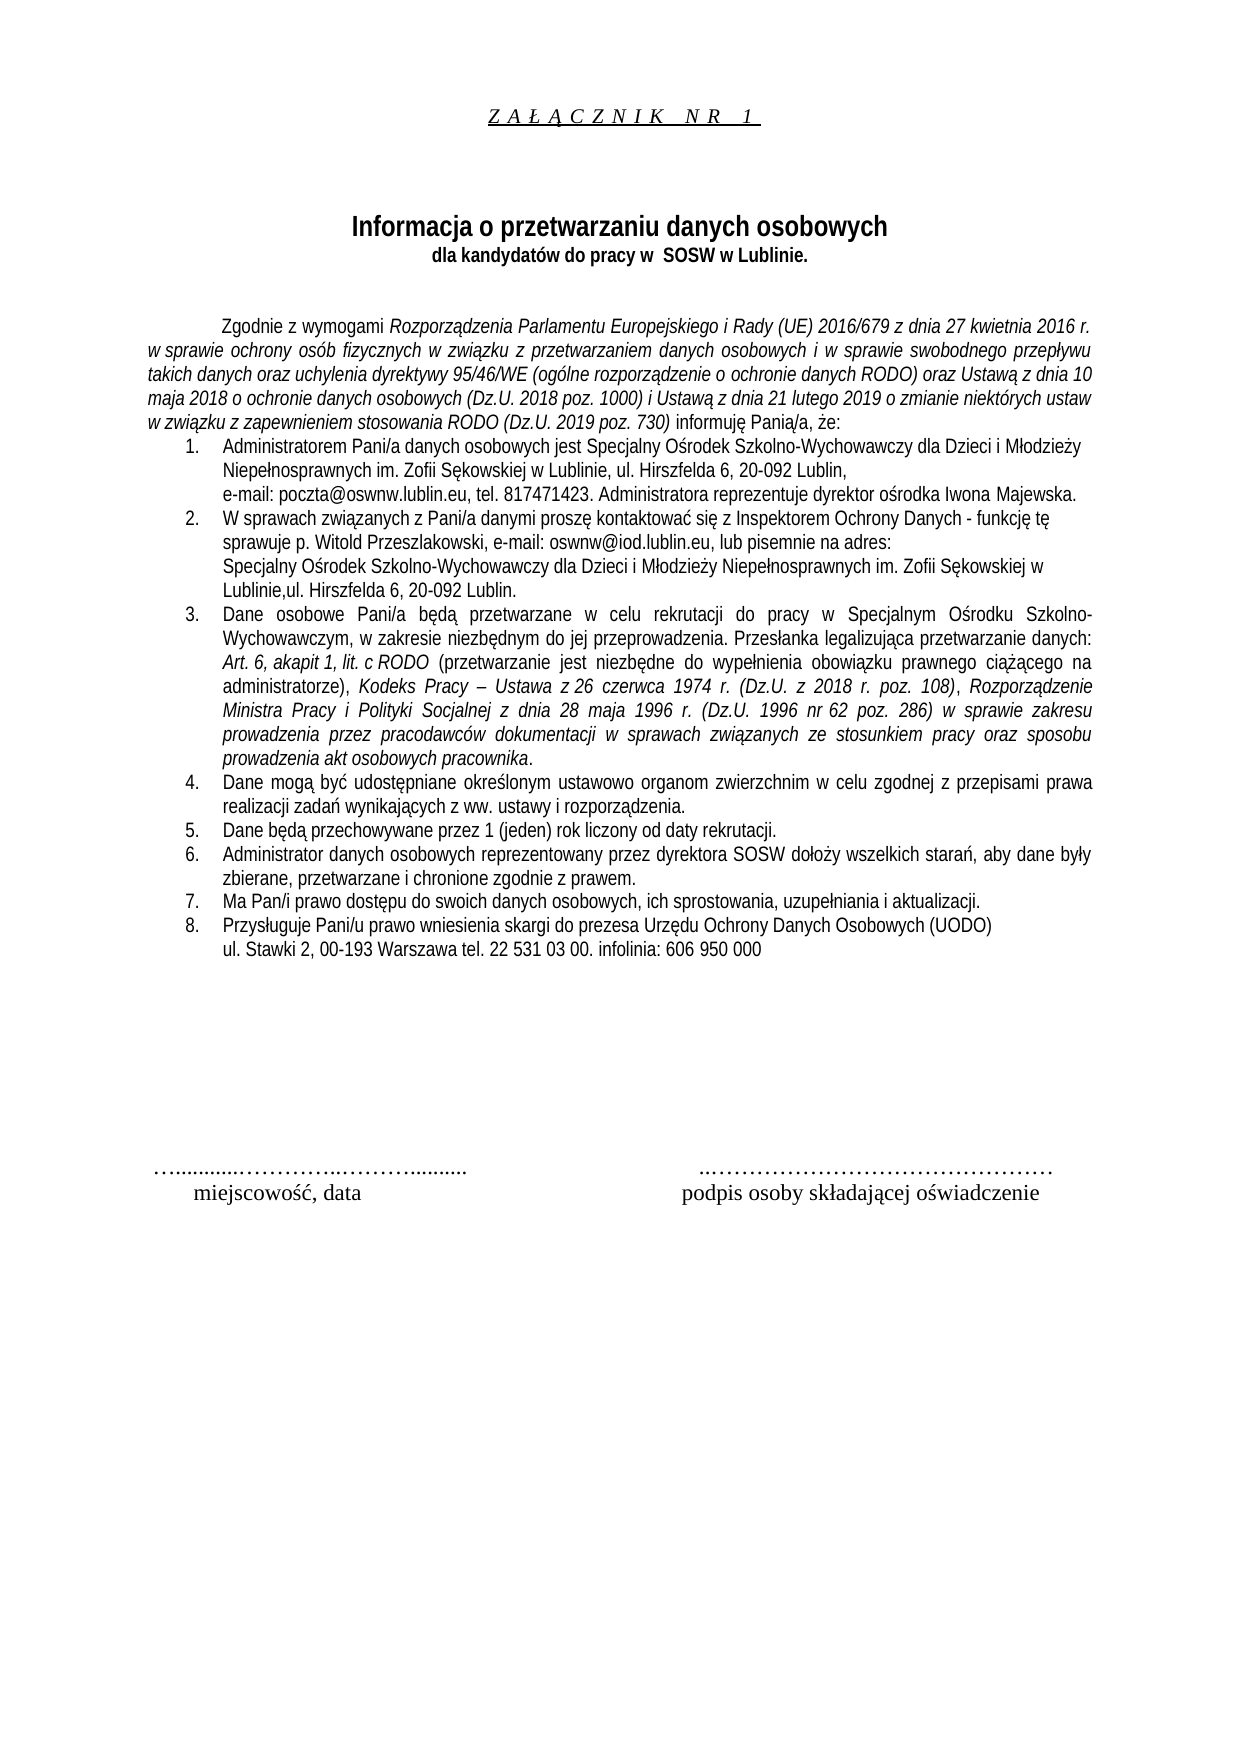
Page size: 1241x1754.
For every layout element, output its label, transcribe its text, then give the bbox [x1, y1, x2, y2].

text ZAŁĄCZNIK NR 1 [148, 104, 1093, 128]
list W sprawach związanych z Pani/a danymi proszę kontaktować się z Inspektorem Ochrony Danych - funkcję tę sprawuje p. Witold Przeszlakowski, e-mail: oswnw@iod.lublin.eu, lub pisemnie na adres: Specjalny Ośrodek Szkolno-Wychowawczy dla Dzieci i Młodzieży Niepełnosprawnych im. Zofii Sękowskiej w Lublinie,ul. Hirszfelda 6, 20-092 Lublin. [185, 506, 1093, 602]
list Przysługuje Pani/u prawo wniesienia skargi do prezesa Urzędu Ochrony Danych Osobowych (UODO) ul. Stawki 2, 00-193 Warszawa tel. 22 531 03 00. infolinia: 606 950 000 [185, 913, 1093, 961]
text Zgodnie z wymogami Rozporządzenia Parlamentu Europejskiego i Rady (UE) 2016/679 z dnia 27 kwietnia 2016 r. w sprawie ochrony osób fizycznych w związku z przetwarzaniem danych osobowych i w sprawie swobodnego przepływu takich danych oraz uchylenia dyrektywy 95/46/WE (ogólne rozporządzenie o ochronie danych RODO) oraz Ustawą z dnia 10 maja 2018 o ochronie danych osobowych (Dz.U. 2018 poz. 1000) i Ustawą z dnia 21 lutego 2019 o zmianie niektórych ustaw w związku z zapewnieniem stosowania RODO (Dz.U. 2019 poz. 730) informuję Panią/a, że: [148, 314, 1093, 434]
text Informacja o przetwarzaniu danych osobowych dla kandydatów do pracy w SOSW w Lublinie. [148, 209, 1093, 267]
list Dane osobowe Pani/a będą przetwarzane w celu rekrutacji do pracy w Specjalnym Ośrodku Szkolno-Wychowawczym, w zakresie niezbędnym do jej przeprowadzenia. Przesłanka legalizująca przetwarzanie danych: Art. 6, akapit 1, lit. c RODO (przetwarzanie jest niezbędne do wypełnienia obowiązku prawnego ciążącego na administratorze), Kodeks Pracy – Ustawa z 26 czerwca 1974 r. (Dz.U. z 2018 r. poz. 108), Rozporządzenie Ministra Pracy i Polityki Socjalnej z dnia 28 maja 1996 r. (Dz.U. 1996 nr 62 poz. 286) w sprawie zakresu prowadzenia przez pracodawców dokumentacji w sprawach związanych ze stosunkiem pracy oraz sposobu prowadzenia akt osobowych pracownika. [185, 602, 1093, 770]
list Ma Pan/i prawo dostępu do swoich danych osobowych, ich sprostowania, uzupełniania i aktualizacji. [185, 889, 1093, 913]
list Administratorem Pani/a danych osobowych jest Specjalny Ośrodek Szkolno-Wychowawczy dla Dzieci i Młodzieży Niepełnosprawnych im. Zofii Sękowskiej w Lublinie, ul. Hirszfelda 6, 20-092 Lublin, e-mail: poczta@oswnw.lublin.eu, tel. 817471423. Administratora reprezentuje dyrektor ośrodka Iwona Majewska. [185, 434, 1093, 506]
list Dane mogą być udostępniane określonym ustawowo organom zwierzchnim w celu zgodnej z przepisami prawa realizacji zadań wynikających z ww. ustawy i rozporządzenia. [185, 770, 1093, 818]
list …...........…………..……….......... ..……………………………………… [152, 1153, 1093, 1179]
list Dane będą przechowywane przez 1 (jeden) rok liczony od daty rekrutacji. [185, 818, 1093, 842]
list miejscowość, data podpis osoby składającej oświadczenie [148, 1179, 1093, 1206]
list Administrator danych osobowych reprezentowany przez dyrektora SOSW dołoży wszelkich starań, aby dane były zbierane, przetwarzane i chronione zgodnie z prawem. [185, 842, 1093, 889]
